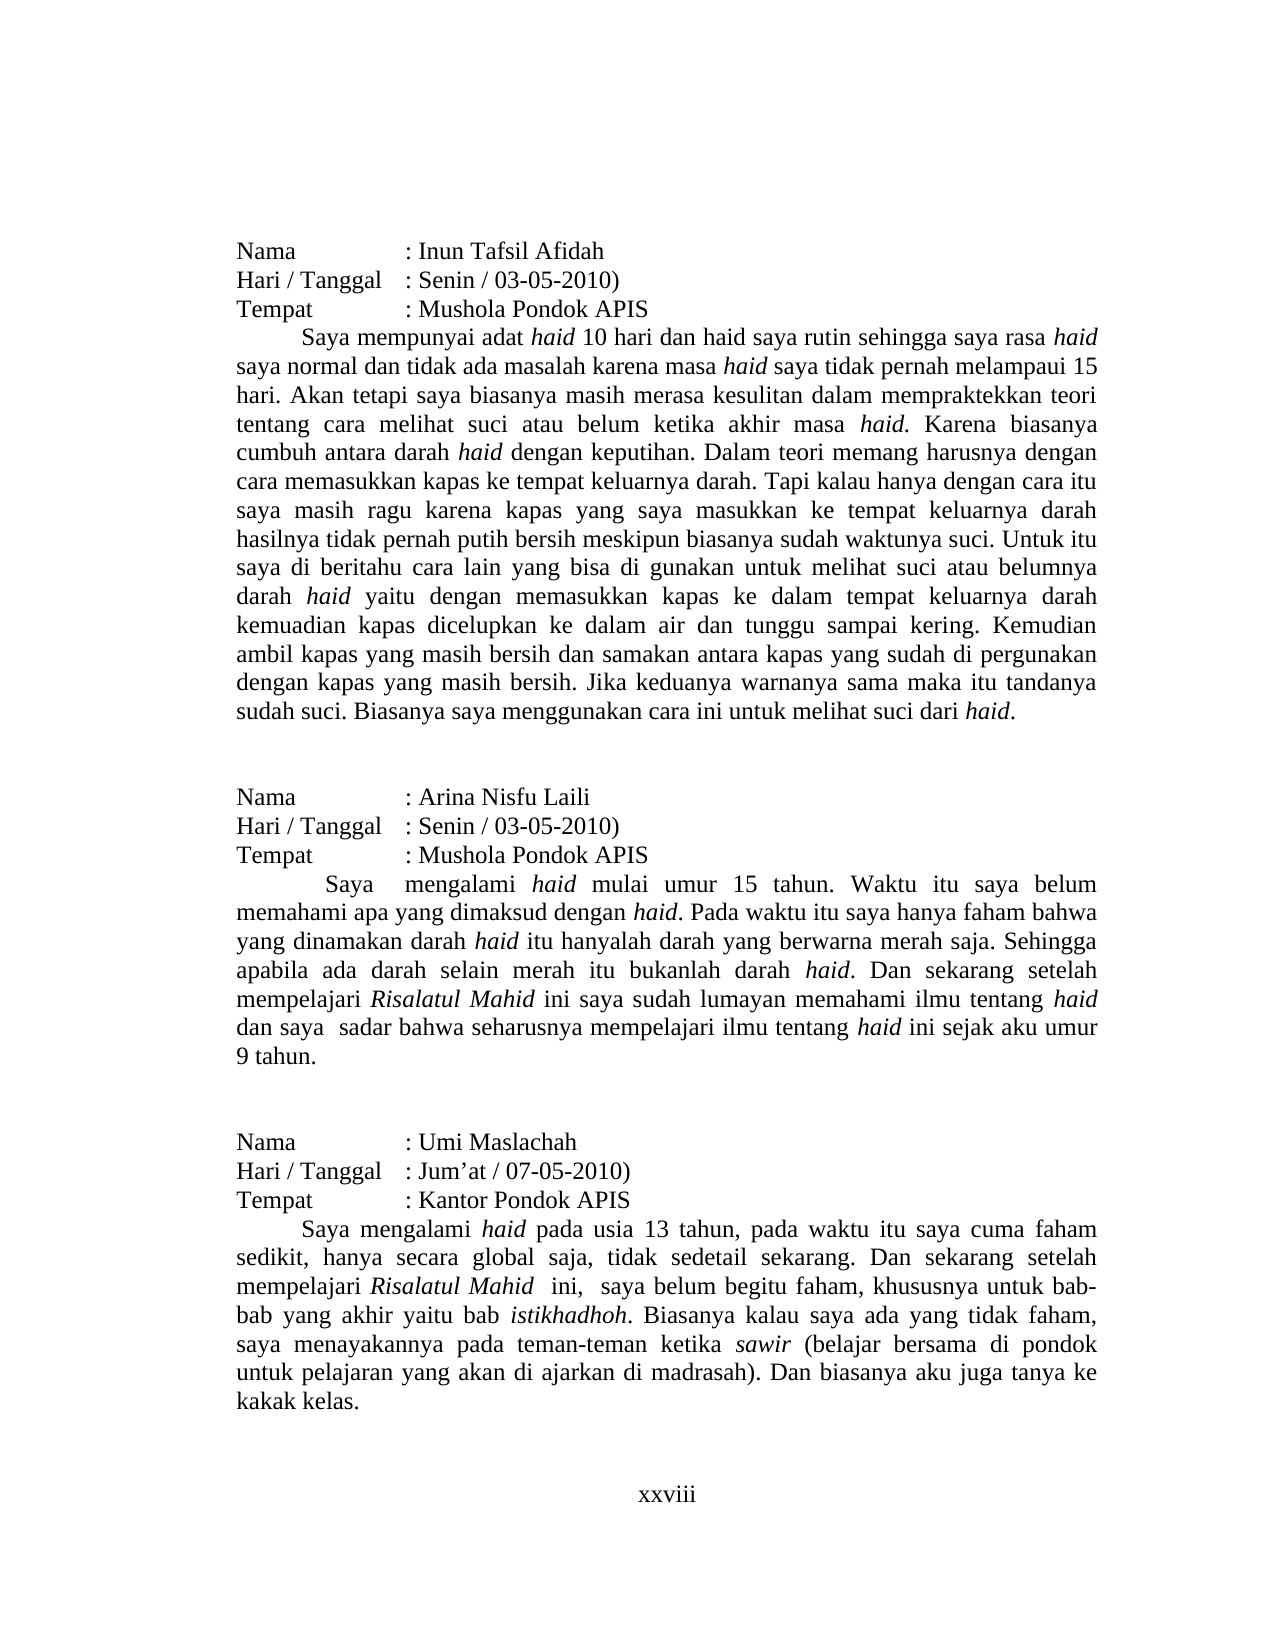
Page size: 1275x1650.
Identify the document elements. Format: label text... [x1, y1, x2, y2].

text Tempat : Mushola Pondok APIS [236, 294, 1098, 322]
text Tempat : Kantor Pondok APIS [236, 1185, 1098, 1214]
list Saya mempunyai adat haid 10 hari dan haid saya rutin sehingga saya rasa haid saya normal dan tidak ada masalah karena masa haid saya tidak pernah melampaui 15 hari. Akan tetapi saya biasanya masih merasa kesulitan dalam mempraktekkan teori tentang cara melihat suci atau belum ketika akhir masa haid. Karena biasanya cumbuh antara darah haid dengan keputihan. Dalam teori memang harusnya dengan cara memasukkan kapas ke tempat keluarnya darah. Tapi kalau hanya dengan cara itu saya masih ragu karena kapas yang saya masukkan ke tempat keluarnya darah hasilnya tidak pernah putih bersih meskipun biasanya sudah waktunya suci. Untuk itu saya di beritahu cara lain yang bisa di gunakan untuk melihat suci atau belumnya darah haid yaitu dengan memasukkan kapas ke dalam tempat keluarnya darah kemuadian kapas dicelupkan ke dalam air dan tunggu sampai kering. Kemudian ambil kapas yang masih bersih dan samakan antara kapas yang sudah di pergunakan dengan kapas yang masih bersih. Jika keduanya warnanya sama maka itu tandanya sudah suci. Biasanya saya menggunakan cara ini untuk melihat suci dari haid. [236, 322, 1098, 725]
text Tempat : Mushola Pondok APIS [236, 840, 1098, 869]
text Nama : Umi Maslachah [236, 1127, 1098, 1156]
text Nama : Inun Tafsil Afidah [236, 236, 1098, 265]
text Nama : Arina Nisfu Laili [236, 782, 1098, 811]
text Hari / Tanggal : Senin / 03-05-2010) [236, 811, 1098, 840]
list Saya mengalami haid mulai umur 15 tahun. Waktu itu saya belum memahami apa yang dimaksud dengan haid. Pada waktu itu saya hanya faham bahwa yang dinamakan darah haid itu hanyalah darah yang berwarna merah saja. Sehingga apabila ada darah selain merah itu bukanlah darah haid. Dan sekarang setelah mempelajari Risalatul Mahid ini saya sudah lumayan memahami ilmu tentang haid dan saya sadar bahwa seharusnya mempelajari ilmu tentang haid ini sejak aku umur 9 tahun. [236, 869, 1098, 1070]
list Saya mengalami haid pada usia 13 tahun, pada waktu itu saya cuma faham sedikit, hanya secara global saja, tidak sedetail sekarang. Dan sekarang setelah mempelajari Risalatul Mahid ini, saya belum begitu faham, khususnya untuk bab-bab yang akhir yaitu bab istikhadhoh. Biasanya kalau saya ada yang tidak faham, saya menayakannya pada teman-teman ketika sawir (belajar bersama di pondok untuk pelajaran yang akan di ajarkan di madrasah). Dan biasanya aku juga tanya ke kakak kelas. [236, 1214, 1098, 1415]
text Hari / Tanggal : Senin / 03-05-2010) [236, 265, 1098, 294]
text Hari / Tanggal : Jum’at / 07-05-2010) [236, 1156, 1098, 1185]
